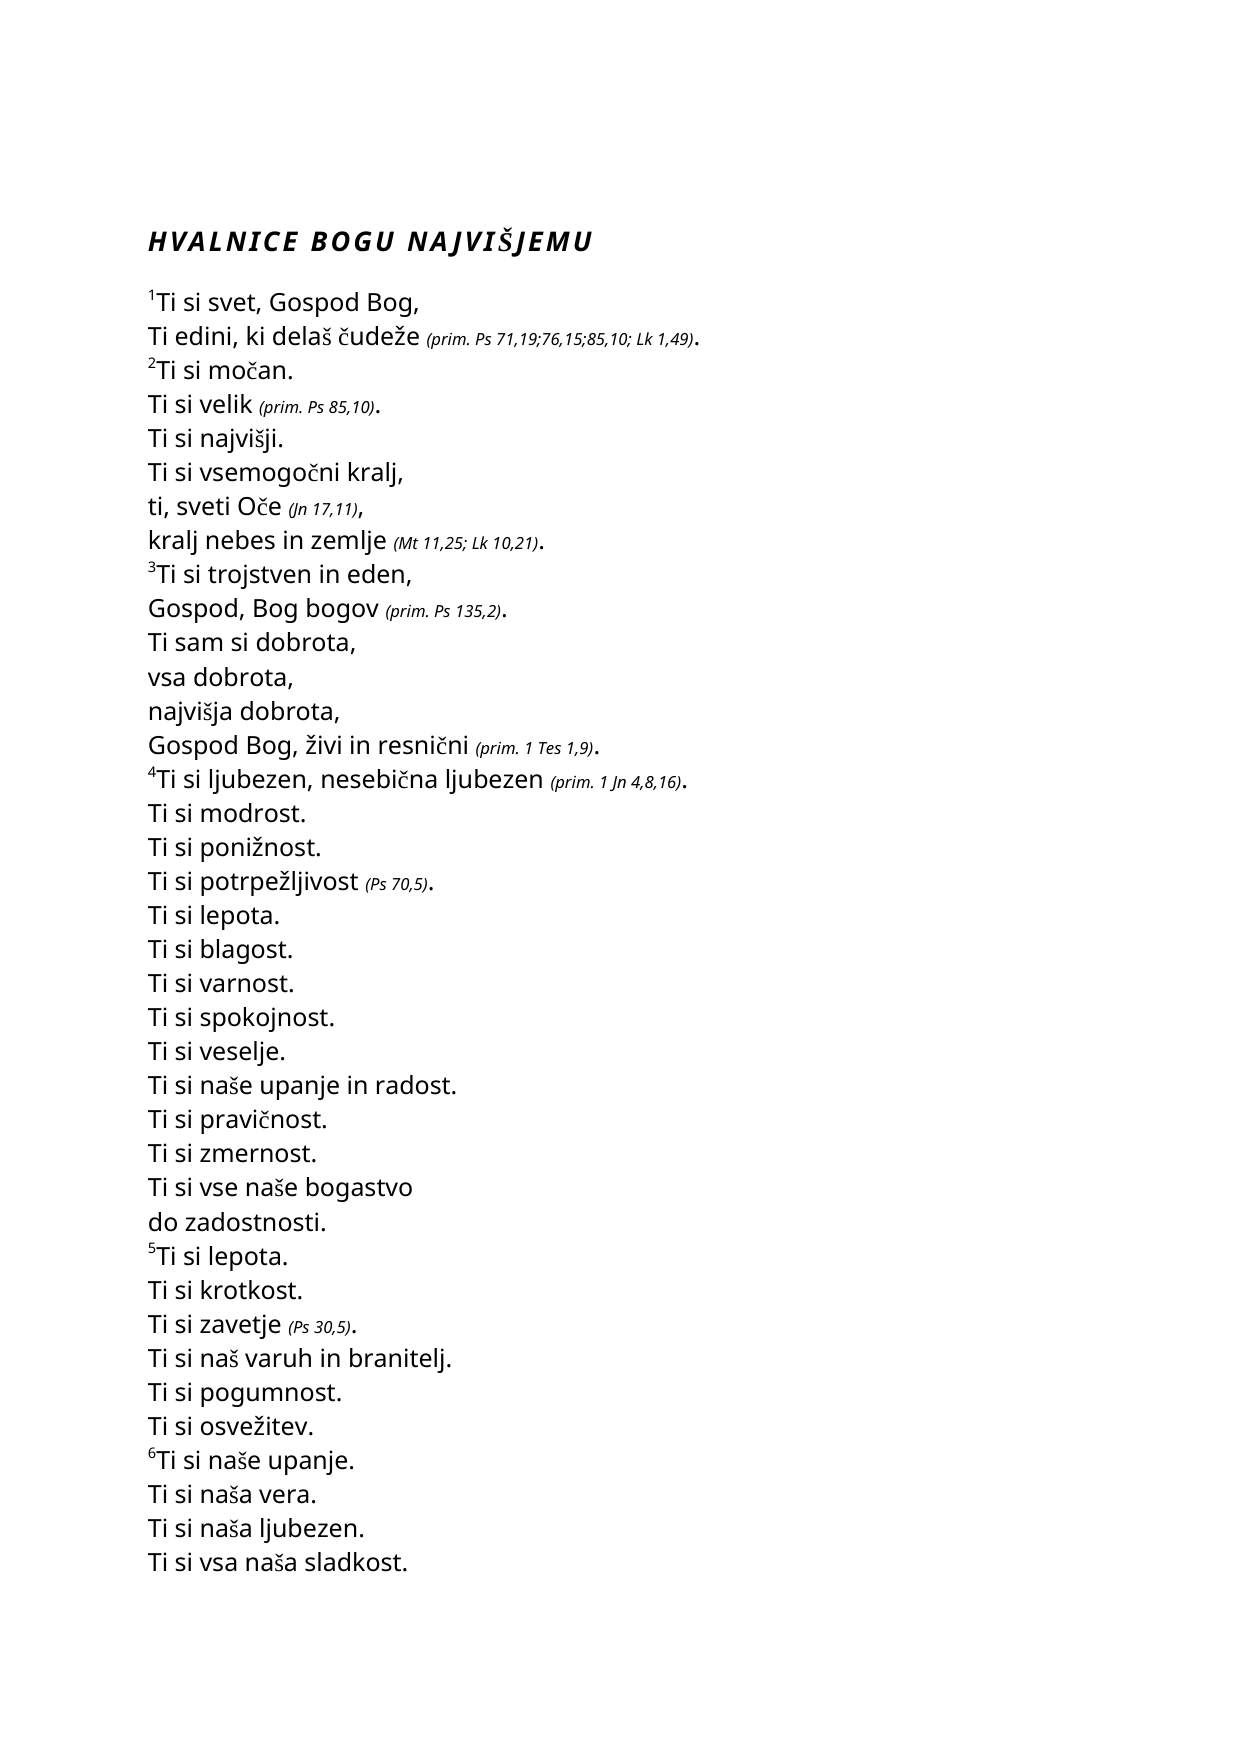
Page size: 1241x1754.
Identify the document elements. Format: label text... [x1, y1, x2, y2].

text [148, 284, 1093, 1579]
subtitle HVALNICE BOGU NAJVIŠJEMU [148, 223, 1093, 259]
